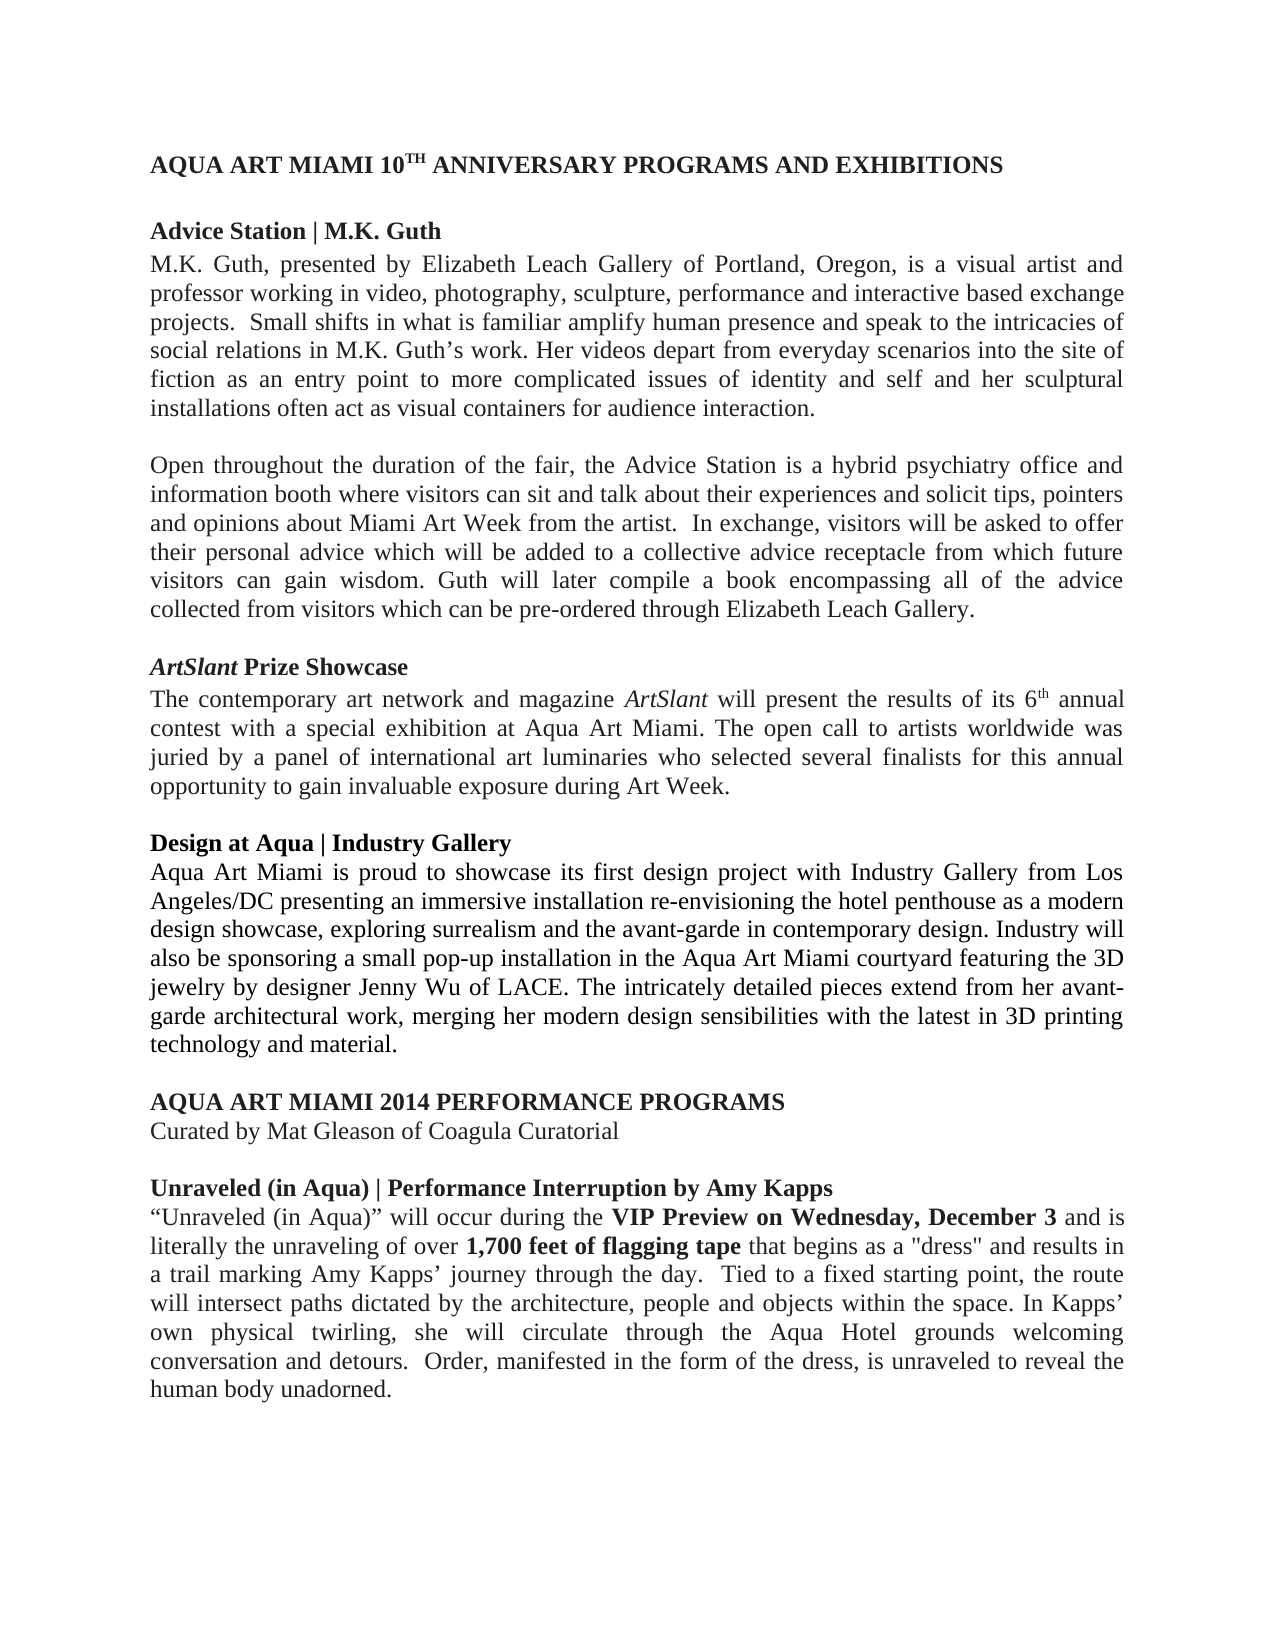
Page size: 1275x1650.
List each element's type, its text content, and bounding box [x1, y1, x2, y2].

text ArtSlant Prize Showcase [150, 652, 1125, 680]
text The contemporary art network and magazine ArtSlant will present the results of its 6th annual contest with a special exhibition at Aqua Art Miami. The open call to artists worldwide was juried by a panel of international art luminaries who selected several finalists for this annual opportunity to gain invaluable exposure during Art Week. [150, 684, 1125, 799]
text Open throughout the duration of the fair, the Advice Station is a hybrid psychiatry office and information booth where visitors can sit and talk about their experiences and solicit tips, pointers and opinions about Miami Art Week from the artist. In exchange, visitors will be asked to offer their personal advice which will be added to a collective advice receptacle from which future visitors can gain wisdom. Guth will later compile a book encompassing all of the advice collected from visitors which can be pre-ordered through Elizabeth Leach Gallery. [150, 450, 1125, 623]
text Aqua Art Miami is proud to showcase its first design project with Industry Gallery from Los Angeles/DC presenting an immersive installation re-envisioning the hotel penthouse as a modern design showcase, exploring surrealism and the avant-garde in contemporary design. Industry will also be sponsoring a small pop-up installation in the Aqua Art Miami courtyard featuring the 3D jewelry by designer Jenny Wu of LACE. The intricately detailed pieces extend from her avant-garde architectural work, merging her modern design sensibilities with the latest in 3D printing technology and material. [150, 857, 1125, 1058]
text AQUA ART MIAMI 10TH ANNIVERSARY PROGRAMS AND EXHIBITIONS [150, 150, 1125, 179]
text Advice Station | M.K. Guth [150, 216, 1125, 245]
text Design at Aqua | Industry Gallery [150, 828, 1125, 857]
text Curated by Mat Gleason of Coagula Curatorial [150, 1116, 1125, 1144]
text “Unraveled (in Aqua)” will occur during the VIP Preview on Wednesday, December 3 and is literally the unraveling of over 1,700 feet of flagging tape that begins as a "dress" and results in a trail marking Amy Kapps’ journey through the day. Tied to a fixed starting point, the route will intersect paths dictated by the architecture, people and objects within the space. In Kapps’ own physical twirling, she will circulate through the Aqua Hotel grounds welcoming conversation and detours. Order, manifested in the form of the dress, is unraveled to reveal the human body unadorned. [150, 1202, 1125, 1403]
text M.K. Guth, presented by Elizabeth Leach Gallery of Portland, Oregon, is a visual artist and professor working in video, photography, sculpture, performance and interactive based exchange projects. Small shifts in what is familiar amplify human presence and speak to the intricacies of social relations in M.K. Guth’s work. Her videos depart from everyday scenarios into the site of fiction as an entry point to more complicated issues of identity and self and her sculptural installations often act as visual containers for audience interaction. [150, 249, 1125, 422]
text Unraveled (in Aqua) | Performance Interruption by Amy Kapps [150, 1173, 1125, 1202]
text AQUA ART MIAMI 2014 PERFORMANCE PROGRAMS [150, 1087, 1125, 1116]
